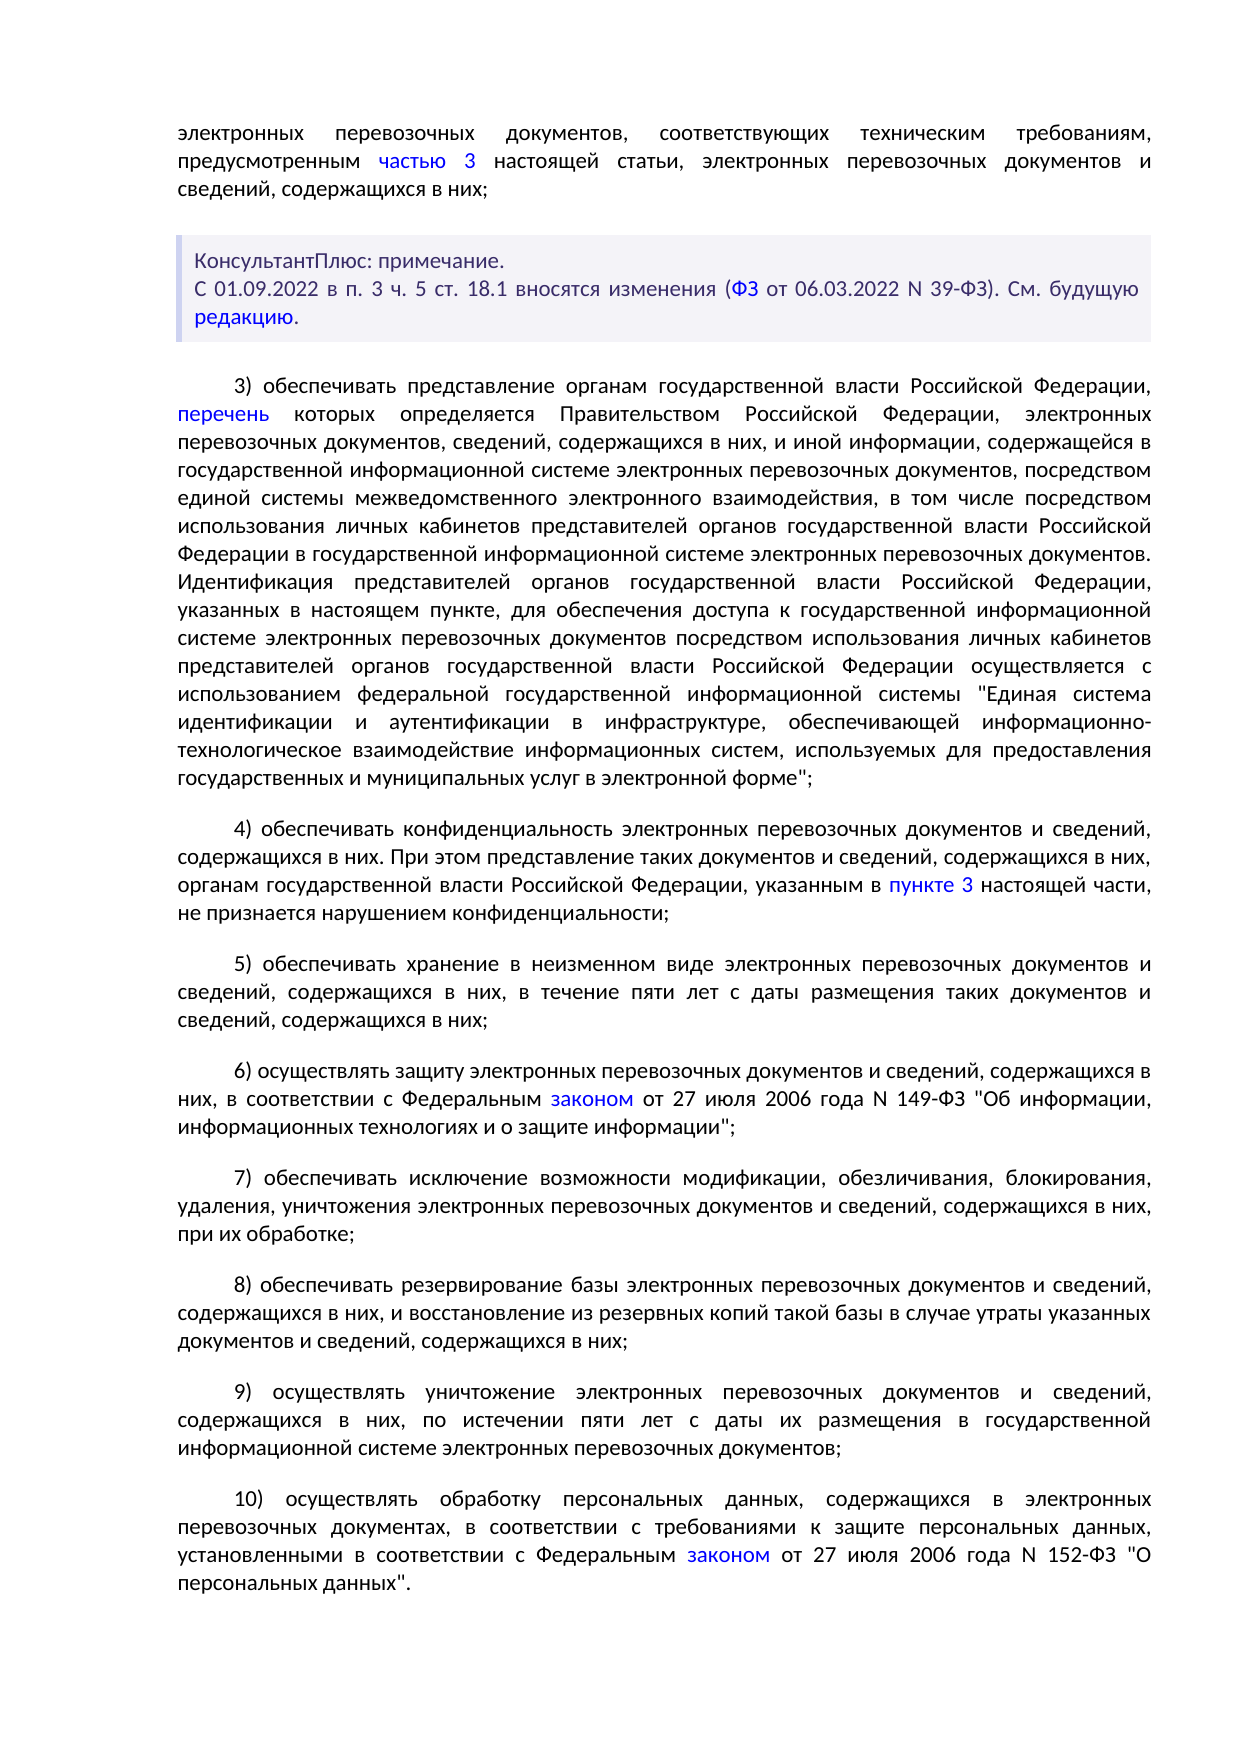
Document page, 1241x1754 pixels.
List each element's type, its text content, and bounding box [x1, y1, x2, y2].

text 8) обеспечивать резервирование базы электронных перевозочных документов и сведений, содержащихся в них, и восстановление из резервных копий такой базы в случае утраты указанных документов и сведений, содержащихся в них; [177, 1270, 1152, 1354]
table_header КонсультантПлюс: примечание. С 01.09.2022 в п. 3 ч. 5 ст. 18.1 вносятся изменения (ФЗ от 06.03.2022 N 39-ФЗ). См. будущую редакцию. [194, 235, 1139, 342]
text 7) обеспечивать исключение возможности модификации, обезличивания, блокирования, удаления, уничтожения электронных перевозочных документов и сведений, содержащихся в них, при их обработке; [177, 1163, 1152, 1247]
text 9) осуществлять уничтожение электронных перевозочных документов и сведений, содержащихся в них, по истечении пяти лет с даты их размещения в государственной информационной системе электронных перевозочных документов; [177, 1377, 1152, 1461]
text 6) осуществлять защиту электронных перевозочных документов и сведений, содержащихся в них, в соответствии с Федеральным законом от 27 июля 2006 года N 149-ФЗ "Об информации, информационных технологиях и о защите информации"; [177, 1056, 1152, 1141]
text 10) осуществлять обработку персональных данных, содержащихся в электронных перевозочных документах, в соответствии с требованиями к защите персональных данных, установленными в соответствии с Федеральным законом от 27 июля 2006 года N 152-ФЗ "О персональных данных". [177, 1484, 1152, 1596]
table_header [182, 235, 194, 342]
table_header [1139, 235, 1151, 342]
text 3) обеспечивать представление органам государственной власти Российской Федерации, перечень которых определяется Правительством Российской Федерации, электронных перевозочных документов, сведений, содержащихся в них, и иной информации, содержащейся в государственной информационной системе электронных перевозочных документов, посредством единой системы межведомственного электронного взаимодействия, в том числе посредством использования личных кабинетов представителей органов государственной власти Российской Федерации в государственной информационной системе электронных перевозочных документов. Идентификация представителей органов государственной власти Российской Федерации, указанных в настоящем пункте, для обеспечения доступа к государственной информационной системе электронных перевозочных документов посредством использования личных кабинетов представителей органов государственной власти Российской Федерации осуществляется с использованием федеральной государственной информационной системы "Единая система идентификации и аутентификации в инфраструктуре, обеспечивающей информационно-технологическое взаимодействие информационных систем, используемых для предоставления государственных и муниципальных услуг в электронной форме"; [177, 371, 1152, 792]
table_header [176, 235, 182, 342]
text 4) обеспечивать конфиденциальность электронных перевозочных документов и сведений, содержащихся в них. При этом представление таких документов и сведений, содержащихся в них, органам государственной власти Российской Федерации, указанным в пункте 3 настоящей части, не признается нарушением конфиденциальности; [177, 814, 1152, 927]
text 5) обеспечивать хранение в неизменном виде электронных перевозочных документов и сведений, содержащихся в них, в течение пяти лет с даты размещения таких документов и сведений, содержащихся в них; [177, 949, 1152, 1033]
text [177, 118, 1152, 202]
